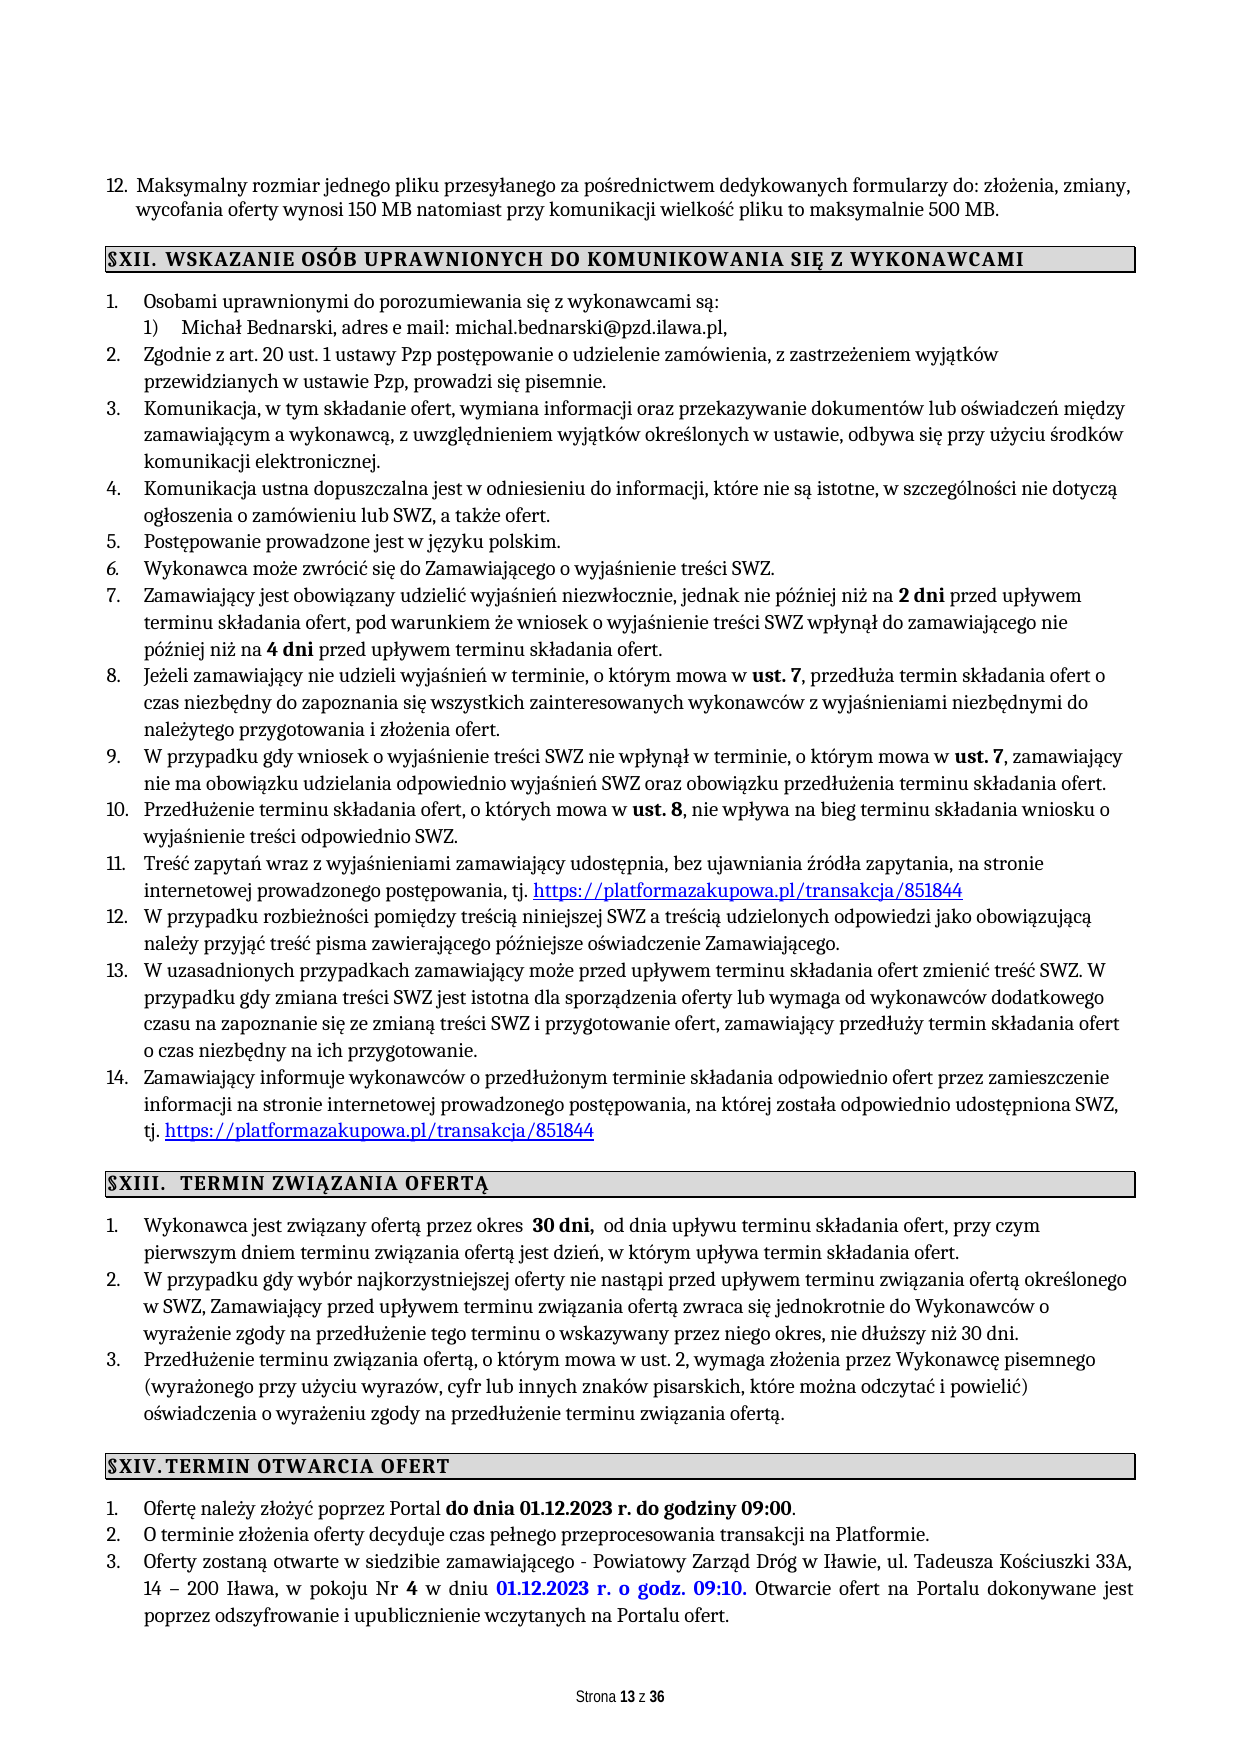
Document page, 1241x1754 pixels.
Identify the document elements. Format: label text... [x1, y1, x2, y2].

list W przypadku gdy wniosek o wyjaśnienie treści SWZ nie wpłynął w terminie, o którym mowa w ust. 7, zamawiający nie ma obowiązku udzielania odpowiednio wyjaśnień SWZ oraz obowiązku przedłużenia terminu składania ofert. [106, 744, 1134, 795]
list Zamawiający jest obowiązany udzielić wyjaśnień niezwłocznie, jednak nie później niż na 2 dni przed upływem terminu składania ofert, pod warunkiem że wniosek o wyjaśnienie treści SWZ wpłynął do zamawiającego nie później niż na 4 dni przed upływem terminu składania ofert. [106, 584, 1134, 661]
subtitle Wskazanie osób uprawnionych do komunikowania się z wykonawcami [106, 247, 1134, 271]
list Komunikacja ustna dopuszczalna jest w odniesieniu do informacji, które nie są istotne, w szczególności nie dotyczą ogłoszenia o zamówieniu lub SWZ, a także ofert. [106, 477, 1134, 527]
list Przedłużenie terminu związania ofertą, o którym mowa w ust. 2, wymaga złożenia przez Wykonawcę pisemnego (wyrażonego przy użyciu wyrazów, cyfr lub innych znaków pisarskich, które można odczytać i powielić) oświadczenia o wyrażeniu zgody na przedłużenie terminu związania ofertą. [106, 1348, 1134, 1425]
list Wykonawca może zwrócić się do Zamawiającego o wyjaśnienie treści SWZ. [106, 557, 1134, 581]
list W przypadku rozbieżności pomiędzy treścią niniejszej SWZ a treścią udzielonych odpowiedzi jako obowiązującą należy przyjąć treść pisma zawierającego późniejsze oświadczenie Zamawiającego. [106, 905, 1134, 956]
list Przedłużenie terminu składania ofert, o których mowa w ust. 8, nie wpływa na bieg terminu składania wniosku o wyjaśnienie treści odpowiednio SWZ. [106, 798, 1134, 849]
list Jeżeli zamawiający nie udzieli wyjaśnień w terminie, o którym mowa w ust. 7, przedłuża termin składania ofert o czas niezbędny do zapoznania się wszystkich zainteresowanych wykonawców z wyjaśnieniami niezbędnymi do należytego przygotowania i złożenia ofert. [106, 664, 1134, 742]
list Komunikacja, w tym składanie ofert, wymiana informacji oraz przekazywanie dokumentów lub oświadczeń między zamawiającym a wykonawcą, z uwzględnieniem wyjątków określonych w ustawie, odbywa się przy użyciu środków komunikacji elektronicznej. [106, 396, 1134, 474]
list Osobami uprawnionymi do porozumiewania się z wykonawcami są: [106, 289, 1134, 313]
subtitle Termin otwarcia ofert [106, 1454, 1134, 1478]
list Postępowanie prowadzone jest w języku polskim. [106, 530, 1134, 554]
list Zgodnie z art. 20 ust. 1 ustawy Pzp postępowanie o udzielenie zamówienia, z zastrzeżeniem wyjątków przewidzianych w ustawie Pzp, prowadzi się pisemnie. [106, 343, 1134, 393]
list Ofertę należy złożyć poprzez Portal do dnia 01.12.2023 r. do godziny 09:00. [106, 1496, 1134, 1520]
list O terminie złożenia oferty decyduje czas pełnego przeprocesowania transakcji na Platformie. [106, 1523, 1134, 1547]
list W przypadku gdy wybór najkorzystniejszej oferty nie nastąpi przed upływem terminu związania ofertą określonego w SWZ, Zamawiający przed upływem terminu związania ofertą zwraca się jednokrotnie do Wykonawców o wyrażenie zgody na przedłużenie tego terminu o wskazywany przez niego okres, nie dłuższy niż 30 dni. [106, 1268, 1134, 1345]
list Zamawiający informuje wykonawców o przedłużonym terminie składania odpowiednio ofert przez zamieszczenie informacji na stronie internetowej prowadzonego postępowania, na której została odpowiednio udostępniona SWZ, tj. https://platformazakupowa.pl/transakcja/851844 [106, 1066, 1134, 1143]
list Oferty zostaną otwarte w siedzibie zamawiającego - Powiatowy Zarząd Dróg w Iławie, ul. Tadeusza Kościuszki 33A, 14 – 200 Iława, w pokoju Nr 4 w dniu 01.12.2023 r. o godz. 09:10. Otwarcie ofert na Portalu dokonywane jest poprzez odszyfrowanie i upublicznienie wczytanych na Portalu ofert. [106, 1550, 1134, 1627]
list Maksymalny rozmiar jednego pliku przesyłanego za pośrednictwem dedykowanych formularzy do: złożenia, zmiany, wycofania oferty wynosi 150 MB natomiast przy komunikacji wielkość pliku to maksymalnie 500 MB. [106, 173, 1134, 221]
subtitle Termin związania ofertą [106, 1172, 1134, 1196]
list W uzasadnionych przypadkach zamawiający może przed upływem terminu składania ofert zmienić treść SWZ. W przypadku gdy zmiana treści SWZ jest istotna dla sporządzenia oferty lub wymaga od wykonawców dodatkowego czasu na zapoznanie się ze zmianą treści SWZ i przygotowanie ofert, zamawiający przedłuży termin składania ofert o czas niezbędny na ich przygotowanie. [106, 958, 1134, 1063]
list Treść zapytań wraz z wyjaśnieniami zamawiający udostępnia, bez ujawniania źródła zapytania, na stronie internetowej prowadzonego postępowania, tj. https://platformazakupowa.pl/transakcja/851844 [106, 851, 1134, 902]
list Michał Bednarski, adres e mail: michal.bednarski@pzd.ilawa.pl, [143, 316, 1134, 340]
list Wykonawca jest związany ofertą przez okres 30 dni, od dnia upływu terminu składania ofert, przy czym pierwszym dniem terminu związania ofertą jest dzień, w którym upływa termin składania ofert. [106, 1214, 1134, 1265]
